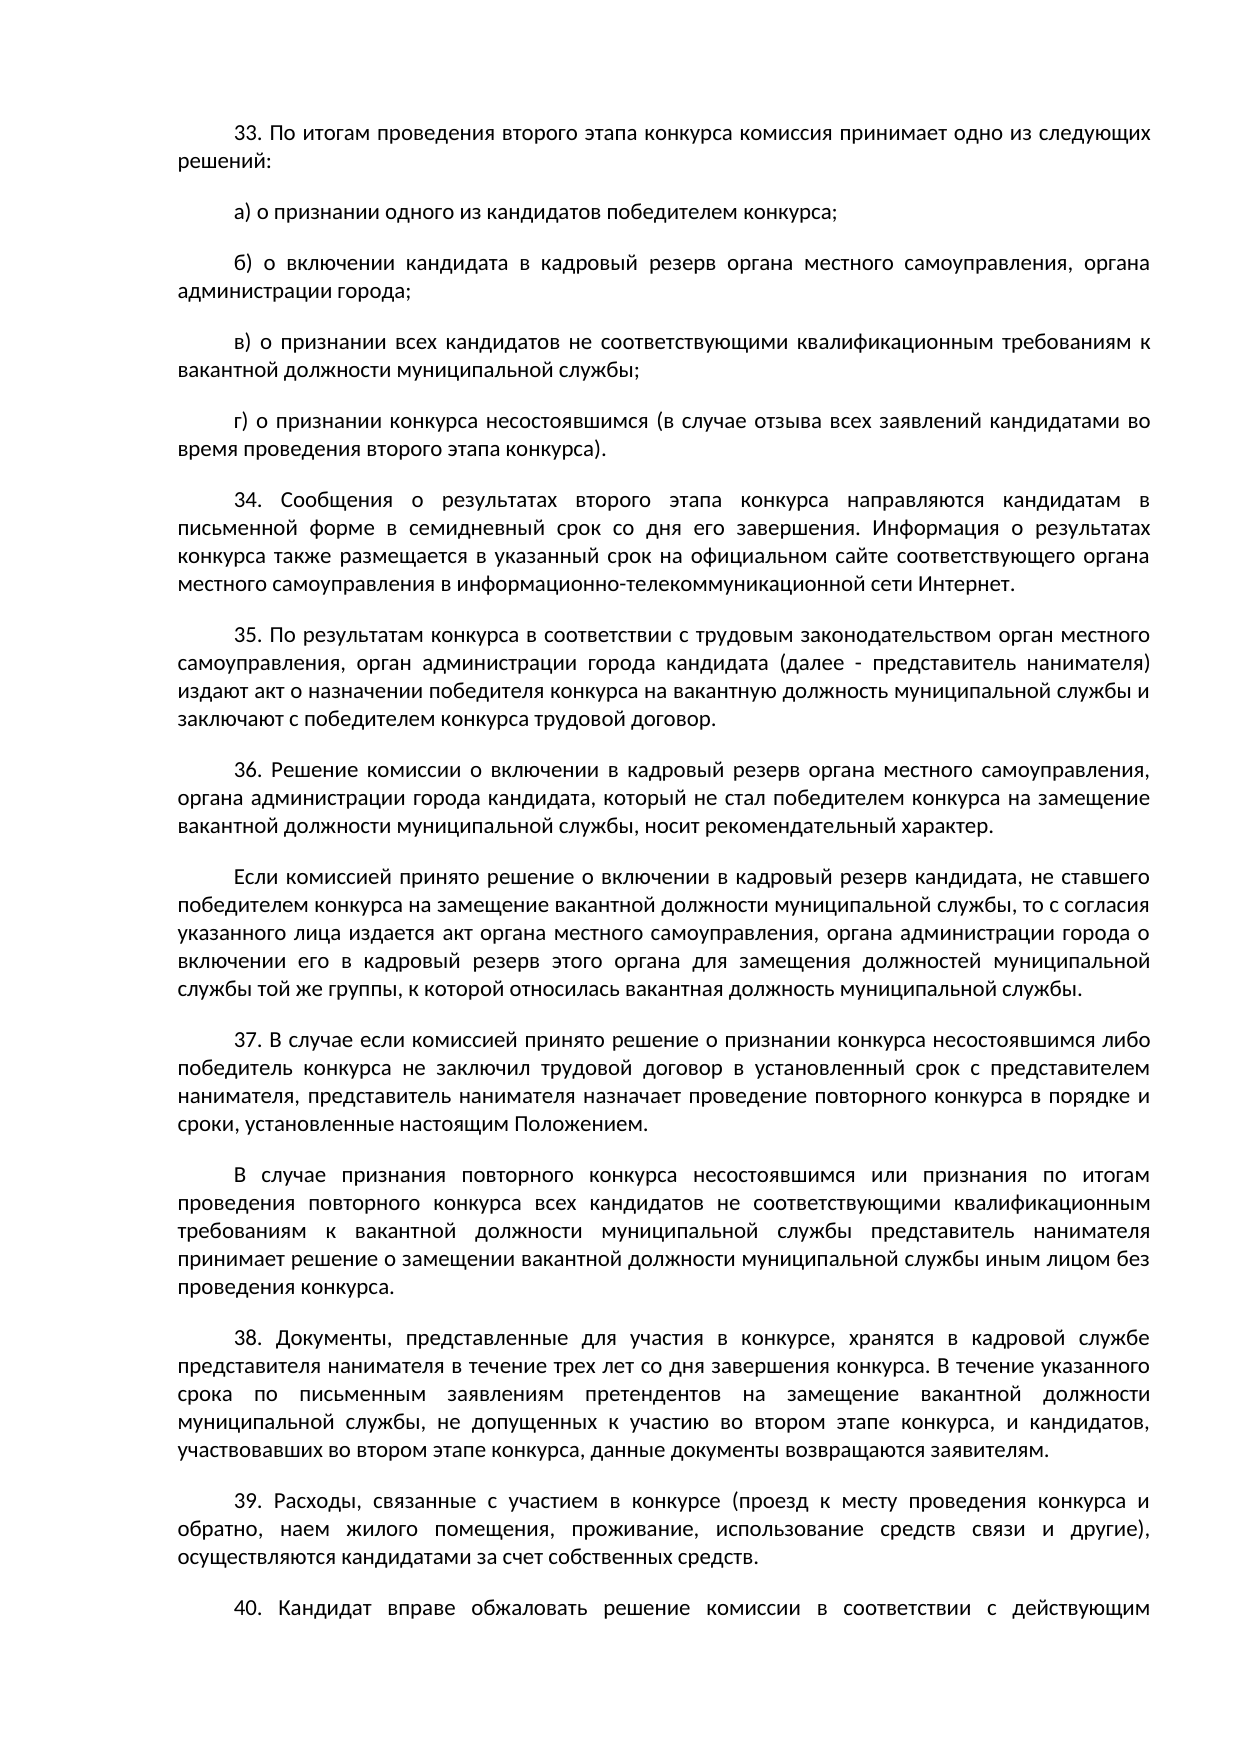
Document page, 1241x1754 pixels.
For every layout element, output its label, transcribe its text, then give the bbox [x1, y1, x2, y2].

text 38. Документы, представленные для участия в конкурсе, хранятся в кадровой службе представителя нанимателя в течение трех лет со дня завершения конкурса. В течение указанного срока по письменным заявлениям претендентов на замещение вакантной должности муниципальной службы, не допущенных к участию во втором этапе конкурса, и кандидатов, участвовавших во втором этапе конкурса, данные документы возвращаются заявителям. [177, 1323, 1152, 1463]
text 33. По итогам проведения второго этапа конкурса комиссия принимает одно из следующих решений: [177, 118, 1152, 174]
text 37. В случае если комиссией принято решение о признании конкурса несостоявшимся либо победитель конкурса не заключил трудовой договор в установленный срок с представителем нанимателя, представитель нанимателя назначает проведение повторного конкурса в порядке и сроки, установленные настоящим Положением. [177, 1025, 1152, 1137]
text 36. Решение комиссии о включении в кадровый резерв органа местного самоуправления, органа администрации города кандидата, который не стал победителем конкурса на замещение вакантной должности муниципальной службы, носит рекомендательный характер. [177, 755, 1152, 839]
text 34. Сообщения о результатах второго этапа конкурса направляются кандидатам в письменной форме в семидневный срок со дня его завершения. Информация о результатах конкурса также размещается в указанный срок на официальном сайте соответствующего органа местного самоуправления в информационно-телекоммуникационной сети Интернет. [177, 485, 1152, 597]
text а) о признании одного из кандидатов победителем конкурса; [177, 197, 1152, 225]
text г) о признании конкурса несостоявшимся (в случае отзыва всех заявлений кандидатами во время проведения второго этапа конкурса). [177, 406, 1152, 462]
text б) о включении кандидата в кадровый резерв органа местного самоуправления, органа администрации города; [177, 248, 1152, 304]
text В случае признания повторного конкурса несостоявшимся или признания по итогам проведения повторного конкурса всех кандидатов не соответствующими квалификационным требованиям к вакантной должности муниципальной службы представитель нанимателя принимает решение о замещении вакантной должности муниципальной службы иным лицом без проведения конкурса. [177, 1160, 1152, 1300]
text в) о признании всех кандидатов не соответствующими квалификационным требованиям к вакантной должности муниципальной службы; [177, 327, 1152, 383]
text 35. По результатам конкурса в соответствии с трудовым законодательством орган местного самоуправления, орган администрации города кандидата (далее - представитель нанимателя) издают акт о назначении победителя конкурса на вакантную должность муниципальной службы и заключают с победителем конкурса трудовой договор. [177, 620, 1152, 732]
text Если комиссией принято решение о включении в кадровый резерв кандидата, не ставшего победителем конкурса на замещение вакантной должности муниципальной службы, то с согласия указанного лица издается акт органа местного самоуправления, органа администрации города о включении его в кадровый резерв этого органа для замещения должностей муниципальной службы той же группы, к которой относилась вакантная должность муниципальной службы. [177, 862, 1152, 1002]
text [177, 1593, 1152, 1621]
text 39. Расходы, связанные с участием в конкурсе (проезд к месту проведения конкурса и обратно, наем жилого помещения, проживание, использование средств связи и другие), осуществляются кандидатами за счет собственных средств. [177, 1486, 1152, 1570]
